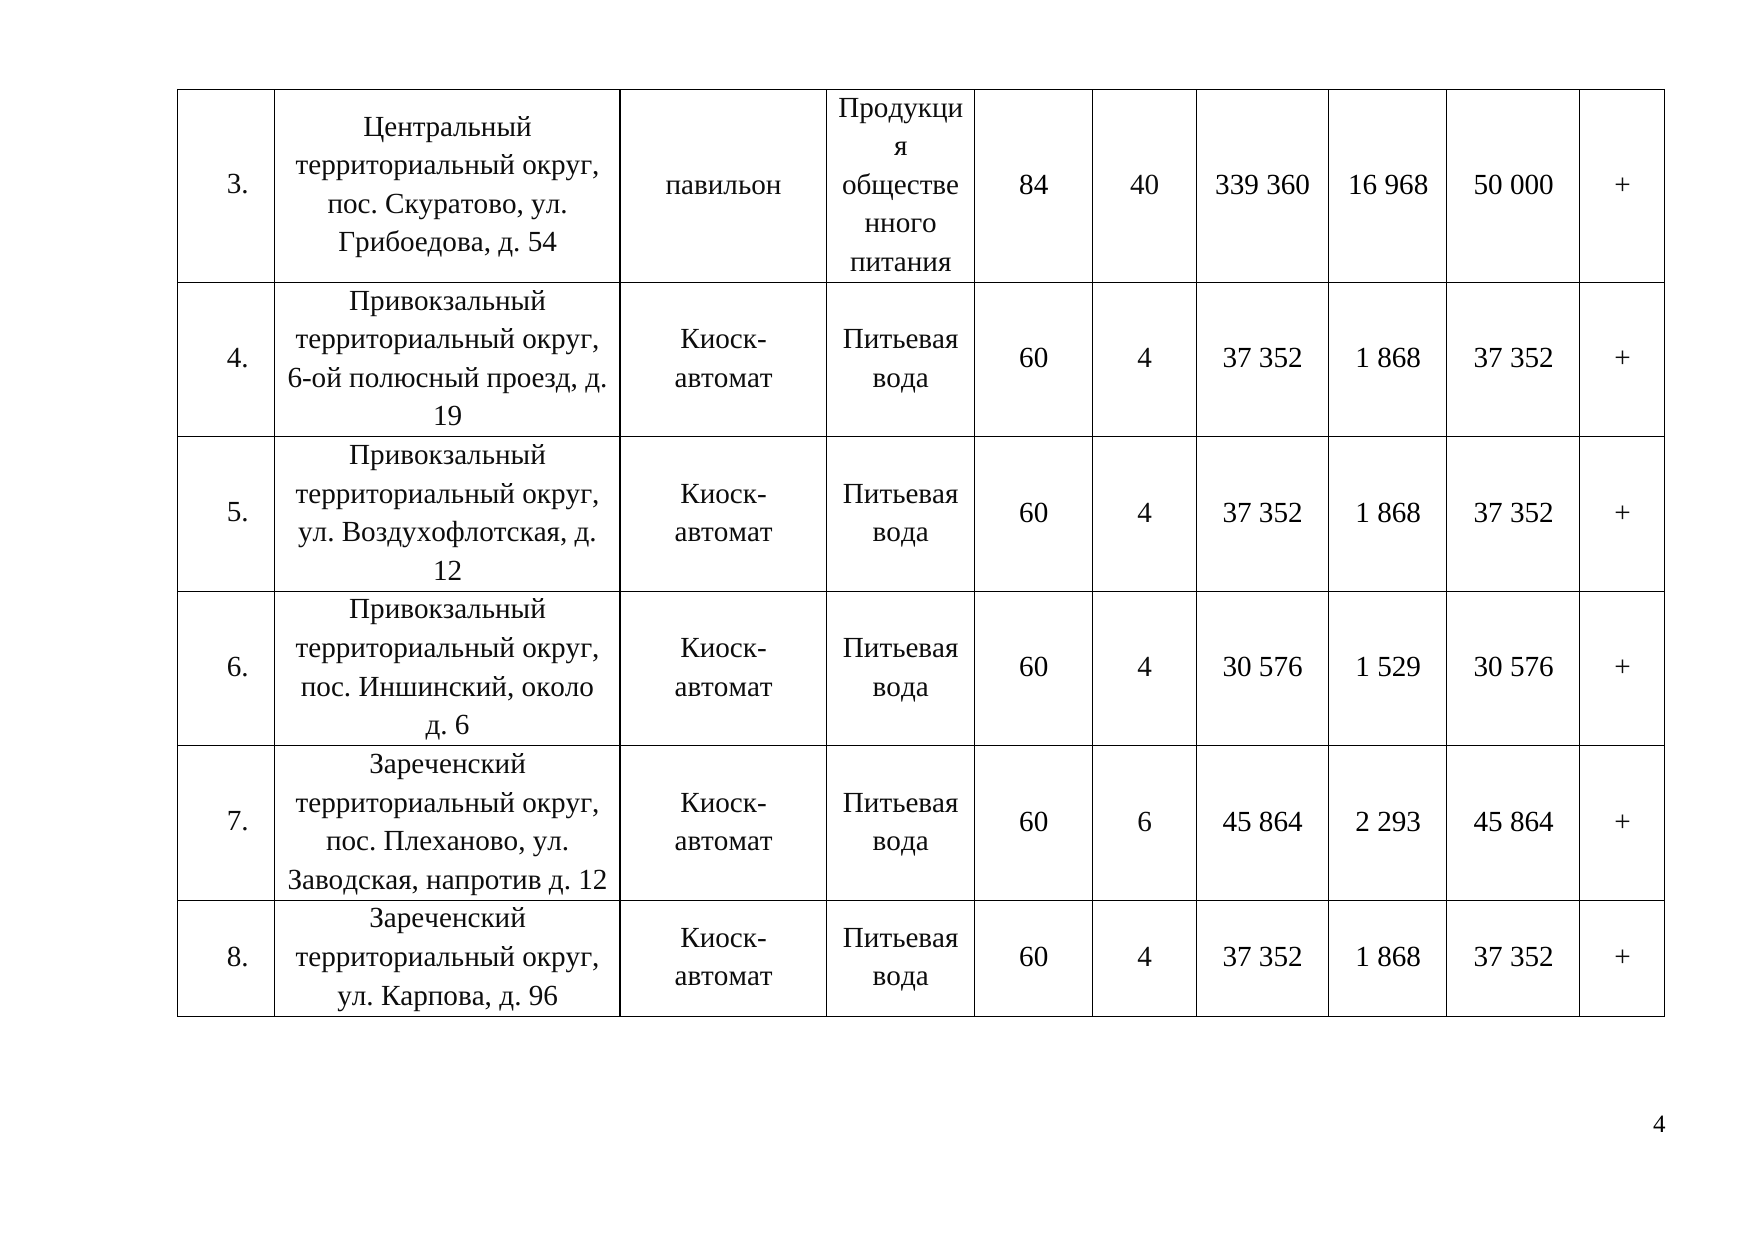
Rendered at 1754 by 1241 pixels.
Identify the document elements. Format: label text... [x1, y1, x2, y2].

table_cell 30 576 [1447, 592, 1579, 745]
table_cell 37 352 [1197, 437, 1328, 591]
table_cell 1 868 [1329, 437, 1446, 591]
table_cell [178, 901, 274, 1016]
table_cell Привокзальный территориальный округ, пос. Иншинский, около д. 6 [275, 592, 619, 745]
table_cell + [1580, 746, 1664, 899]
table_cell 6 [1093, 746, 1196, 899]
table_cell Привокзальный территориальный округ, ул. Воздухофлотская, д. 12 [275, 437, 619, 591]
table_cell 60 [975, 437, 1092, 591]
table_cell [178, 437, 274, 591]
table_cell 37 352 [1447, 283, 1579, 436]
table_cell + [1580, 901, 1664, 1016]
table_cell 1 868 [1329, 901, 1446, 1016]
table_cell Центральный территориальный округ, пос. Скуратово, ул. Грибоедова, д. 54 [275, 90, 619, 282]
table_cell 4 [1093, 901, 1196, 1016]
table_cell Питьевая вода [827, 592, 974, 745]
table_cell 60 [975, 901, 1092, 1016]
table_cell Киоск-автомат [621, 283, 826, 436]
table_cell 60 [975, 283, 1092, 436]
table_cell + [1580, 90, 1664, 282]
table_cell 50 000 [1447, 90, 1579, 282]
table_cell 60 [975, 746, 1092, 899]
table_cell 4 [1093, 592, 1196, 745]
table_cell [178, 592, 274, 745]
table_cell 45 864 [1447, 746, 1579, 899]
table_cell 37 352 [1447, 901, 1579, 1016]
table_cell Продукция общественного питания [827, 90, 974, 282]
table_cell Киоск-автомат [621, 746, 826, 899]
table_cell Питьевая вода [827, 746, 974, 899]
table_cell Питьевая вода [827, 283, 974, 436]
table_cell 37 352 [1447, 437, 1579, 591]
table_cell 45 864 [1197, 746, 1328, 899]
table_cell Зареченский территориальный округ, пос. Плеханово, ул. Заводская, напротив д. 12 [275, 746, 619, 899]
table_cell + [1580, 437, 1664, 591]
table_cell 4 [1093, 283, 1196, 436]
table_cell Питьевая вода [827, 901, 974, 1016]
table_cell 37 352 [1197, 283, 1328, 436]
table_cell Зареченский территориальный округ, ул. Карпова, д. 96 [275, 901, 619, 1016]
table_cell 1 529 [1329, 592, 1446, 745]
table_cell 30 576 [1197, 592, 1328, 745]
table_cell 2 293 [1329, 746, 1446, 899]
table_cell павильон [621, 90, 826, 282]
table_cell 4 [1093, 437, 1196, 591]
table_cell [178, 746, 274, 899]
table_cell 1 868 [1329, 283, 1446, 436]
table_cell 84 [975, 90, 1092, 282]
table_cell Киоск-автомат [621, 901, 826, 1016]
table_cell 339 360 [1197, 90, 1328, 282]
table_cell + [1580, 283, 1664, 436]
table_cell Питьевая вода [827, 437, 974, 591]
table_cell + [1580, 592, 1664, 745]
table_cell 60 [975, 592, 1092, 745]
table_cell 16 968 [1329, 90, 1446, 282]
table_cell [178, 283, 274, 436]
table_cell Привокзальный территориальный округ, 6-ой полюсный проезд, д. 19 [275, 283, 619, 436]
table_cell [178, 90, 274, 282]
table_cell 40 [1093, 90, 1196, 282]
table_cell Киоск-автомат [621, 592, 826, 745]
table_cell 37 352 [1197, 901, 1328, 1016]
table_cell Киоск-автомат [621, 437, 826, 591]
